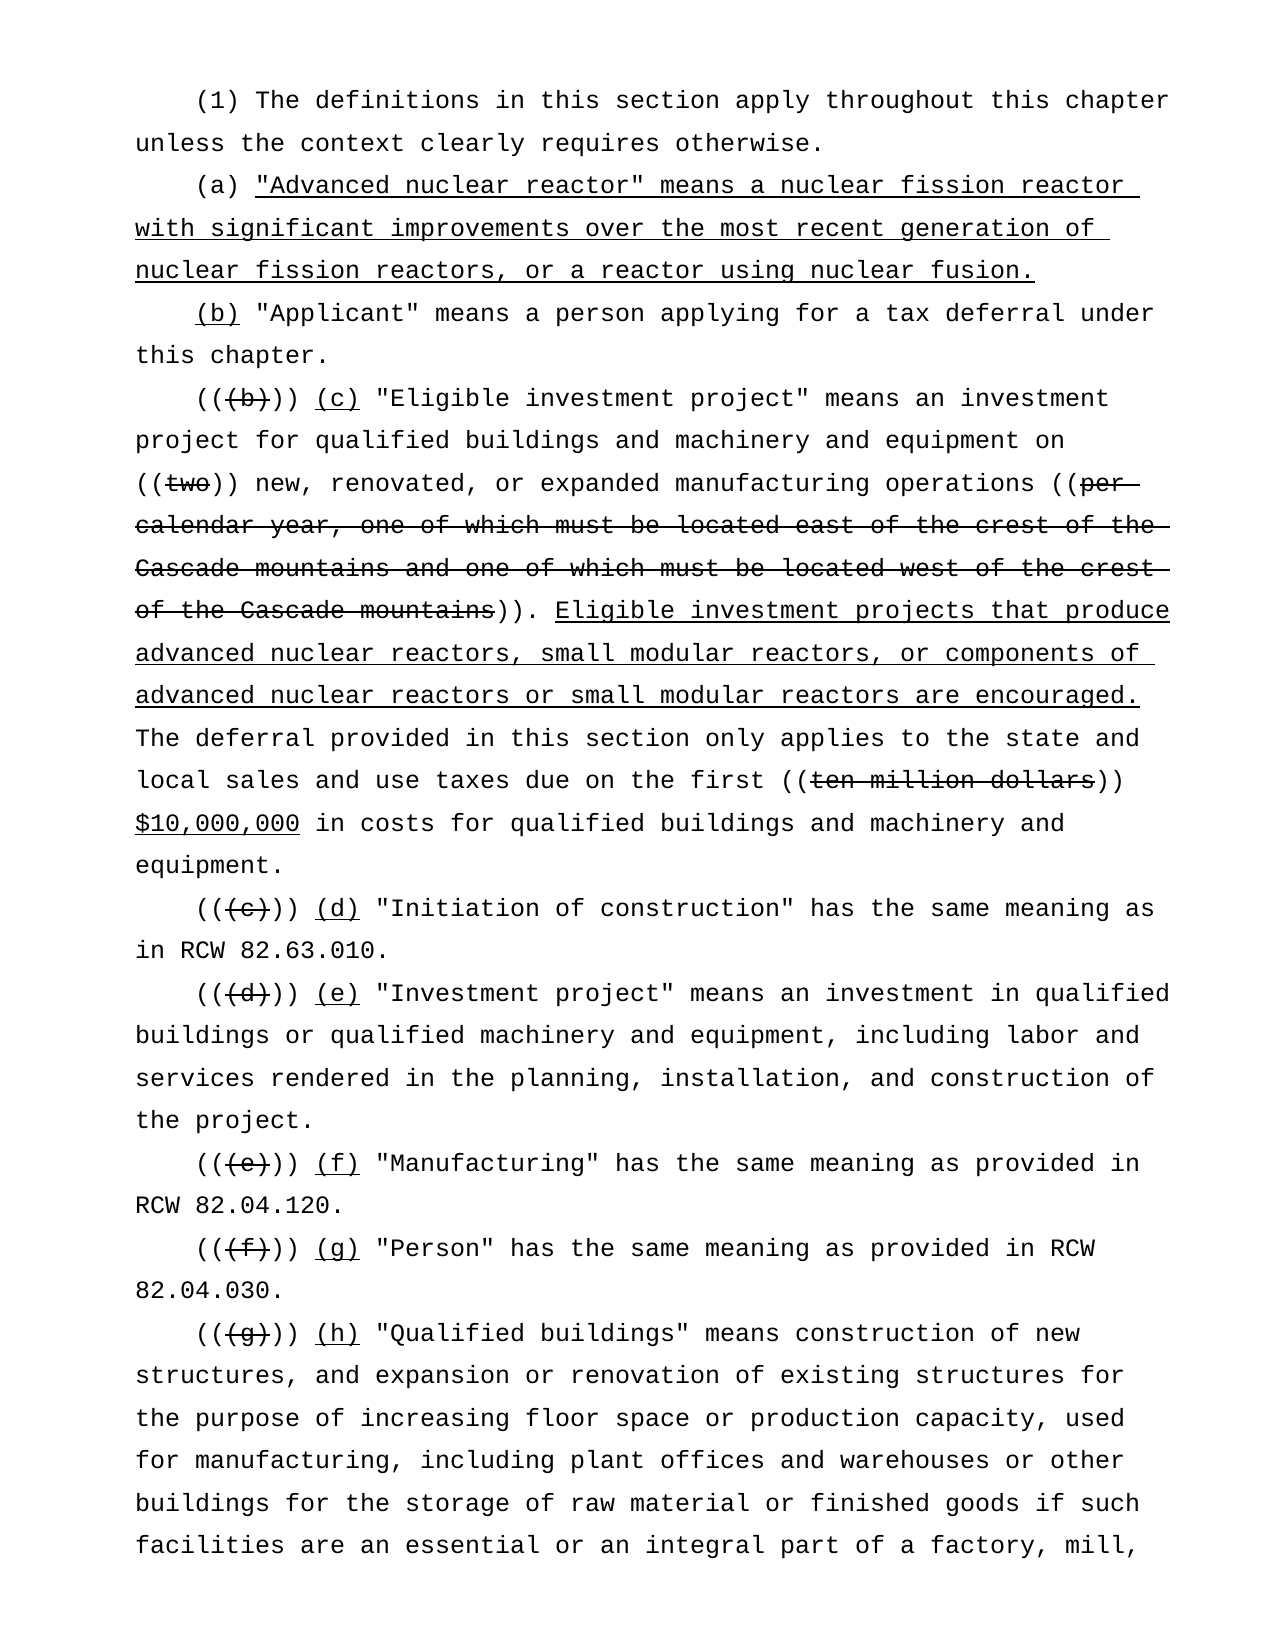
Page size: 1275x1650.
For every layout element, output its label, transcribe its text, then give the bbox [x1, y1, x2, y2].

text (a) "Advanced nuclear reactor" means a nuclear fission reactor with significant improvements over the most recent generation of nuclear fission reactors, or a reactor using nuclear fusion. [135, 160, 1170, 287]
text (((b))) (c) "Eligible investment project" means an investment project for qualified buildings and machinery and equipment on ((two)) new, renovated, or expanded manufacturing operations ((per calendar year, one of which must be located east of the crest of the Cascade mountains and one of which must be located west of the crest of the Cascade mountains)). Eligible investment projects that produce advanced nuclear reactors, small modular reactors, or components of advanced nuclear reactors or small modular reactors are encouraged. The deferral provided in this section only applies to the state and local sales and use taxes due on the first ((ten million dollars)) $10,000,000 in costs for qualified buildings and machinery and equipment. [135, 372, 1170, 526]
text (b) "Applicant" means a person applying for a tax deferral under this chapter. [135, 287, 1170, 372]
text (1) The definitions in this section apply throughout this chapter unless the context clearly requires otherwise. [135, 75, 1170, 160]
text (((b))) (c) "Eligible investment project" means an investment project for qualified buildings and machinery and equipment on ((two)) new, renovated, or expanded manufacturing operations ((per calendar year, one of which must be located east of the crest of the Cascade mountains and one of which must be located west of the crest of the Cascade mountains)). Eligible investment projects that produce advanced nuclear reactors, small modular reactors, or components of advanced nuclear reactors or small modular reactors are encouraged. The deferral provided in this section only applies to the state and local sales and use taxes due on the first ((ten million dollars)) $10,000,000 in costs for qualified buildings and machinery and equipment. [135, 571, 1170, 882]
text (((c))) (d) "Initiation of construction" has the same meaning as in RCW 82.63.010. [135, 882, 1170, 967]
text (((d))) (e) "Investment project" means an investment in qualified buildings or qualified machinery and equipment, including labor and services rendered in the planning, installation, and construction of the project. [135, 967, 1170, 1137]
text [135, 1307, 1170, 1562]
text (((e))) (f) "Manufacturing" has the same meaning as provided in RCW 82.04.120. [135, 1137, 1170, 1222]
text (((f))) (g) "Person" has the same meaning as provided in RCW 82.04.030. [135, 1222, 1170, 1307]
